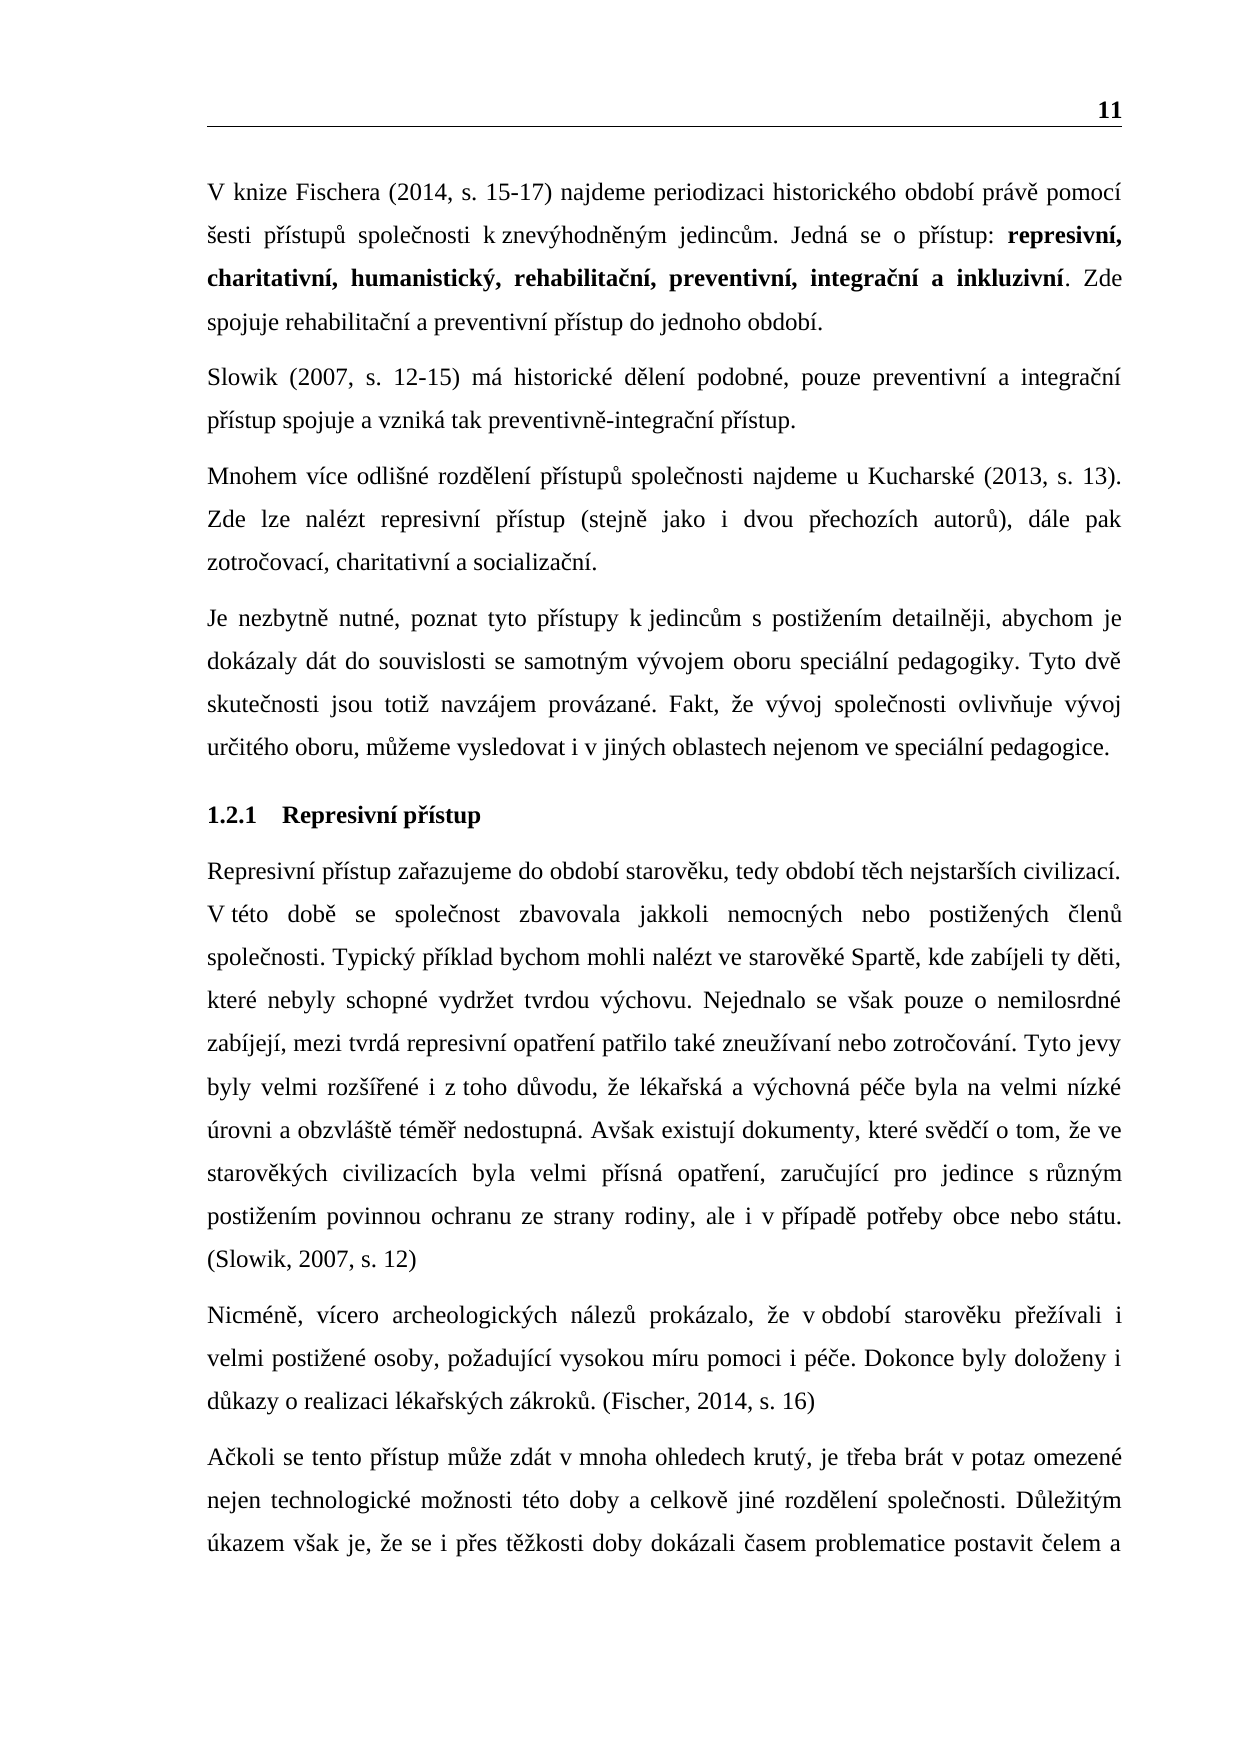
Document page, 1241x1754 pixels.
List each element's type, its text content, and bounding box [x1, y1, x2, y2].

text V knize Fischera (2014, s. 15-17) najdeme periodizaci historického období právě pomocí šesti přístupů společnosti k znevýhodněným jedincům. Jedná se o přístup: represivní, charitativní, humanistický, rehabilitační, preventivní, integrační a inkluzivní. Zde spojuje rehabilitační a preventivní přístup do jednoho období. [207, 177, 1122, 335]
text Mnohem více odlišné rozdělení přístupů společnosti najdeme u Kucharské (2013, s. 13). Zde lze nalézt represivní přístup (stejně jako i dvou přechozích autorů), dále pak zotročovací, charitativní a socializační. [207, 461, 1122, 576]
subtitle Represivní přístup [207, 800, 1122, 829]
text Nicméně, vícero archeologických nálezů prokázalo, že v období starověku přežívali i velmi postižené osoby, požadující vysokou míru pomoci i péče. Dokonce byly doloženy i důkazy o realizaci lékařských zákroků. (Fischer, 2014, s. 16) [207, 1300, 1122, 1415]
text Represivní přístup zařazujeme do období starověku, tedy období těch nejstarších civilizací. V této době se společnost zbavovala jakkoli nemocných nebo postižených členů společnosti. Typický příklad bychom mohli nalézt ve starověké Spartě, kde zabíjeli ty děti, které nebyly schopné vydržet tvrdou výchovu. Nejednalo se však pouze o nemilosrdné zabíjejí, mezi tvrdá represivní opatření patřilo také zneužívaní nebo zotročování. Tyto jevy byly velmi rozšířené i z toho důvodu, že lékařská a výchovná péče byla na velmi nízké úrovni a obzvláště téměř nedostupná. Avšak existují dokumenty, které svědčí o tom, že ve starověkých civilizacích byla velmi přísná opatření, zaručující pro jedince s různým postižením povinnou ochranu ze strany rodiny, ale i v případě potřeby obce nebo státu. (Slowik, 2007, s. 12) [207, 856, 1122, 1273]
text Slowik (2007, s. 12-15) má historické dělení podobné, pouze preventivní a integrační přístup spojuje a vzniká tak preventivně-integrační přístup. [207, 362, 1122, 434]
text Je nezbytně nutné, poznat tyto přístupy k jedincům s postižením detailněji, abychom je dokázaly dát do souvislosti se samotným vývojem oboru speciální pedagogiky. Tyto dvě skutečnosti jsou totiž navzájem provázané. Fakt, že vývoj společnosti ovlivňuje vývoj určitého oboru, můžeme vysledovat i v jiných oblastech nejenom ve speciální pedagogice. [207, 603, 1122, 761]
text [207, 1442, 1122, 1557]
